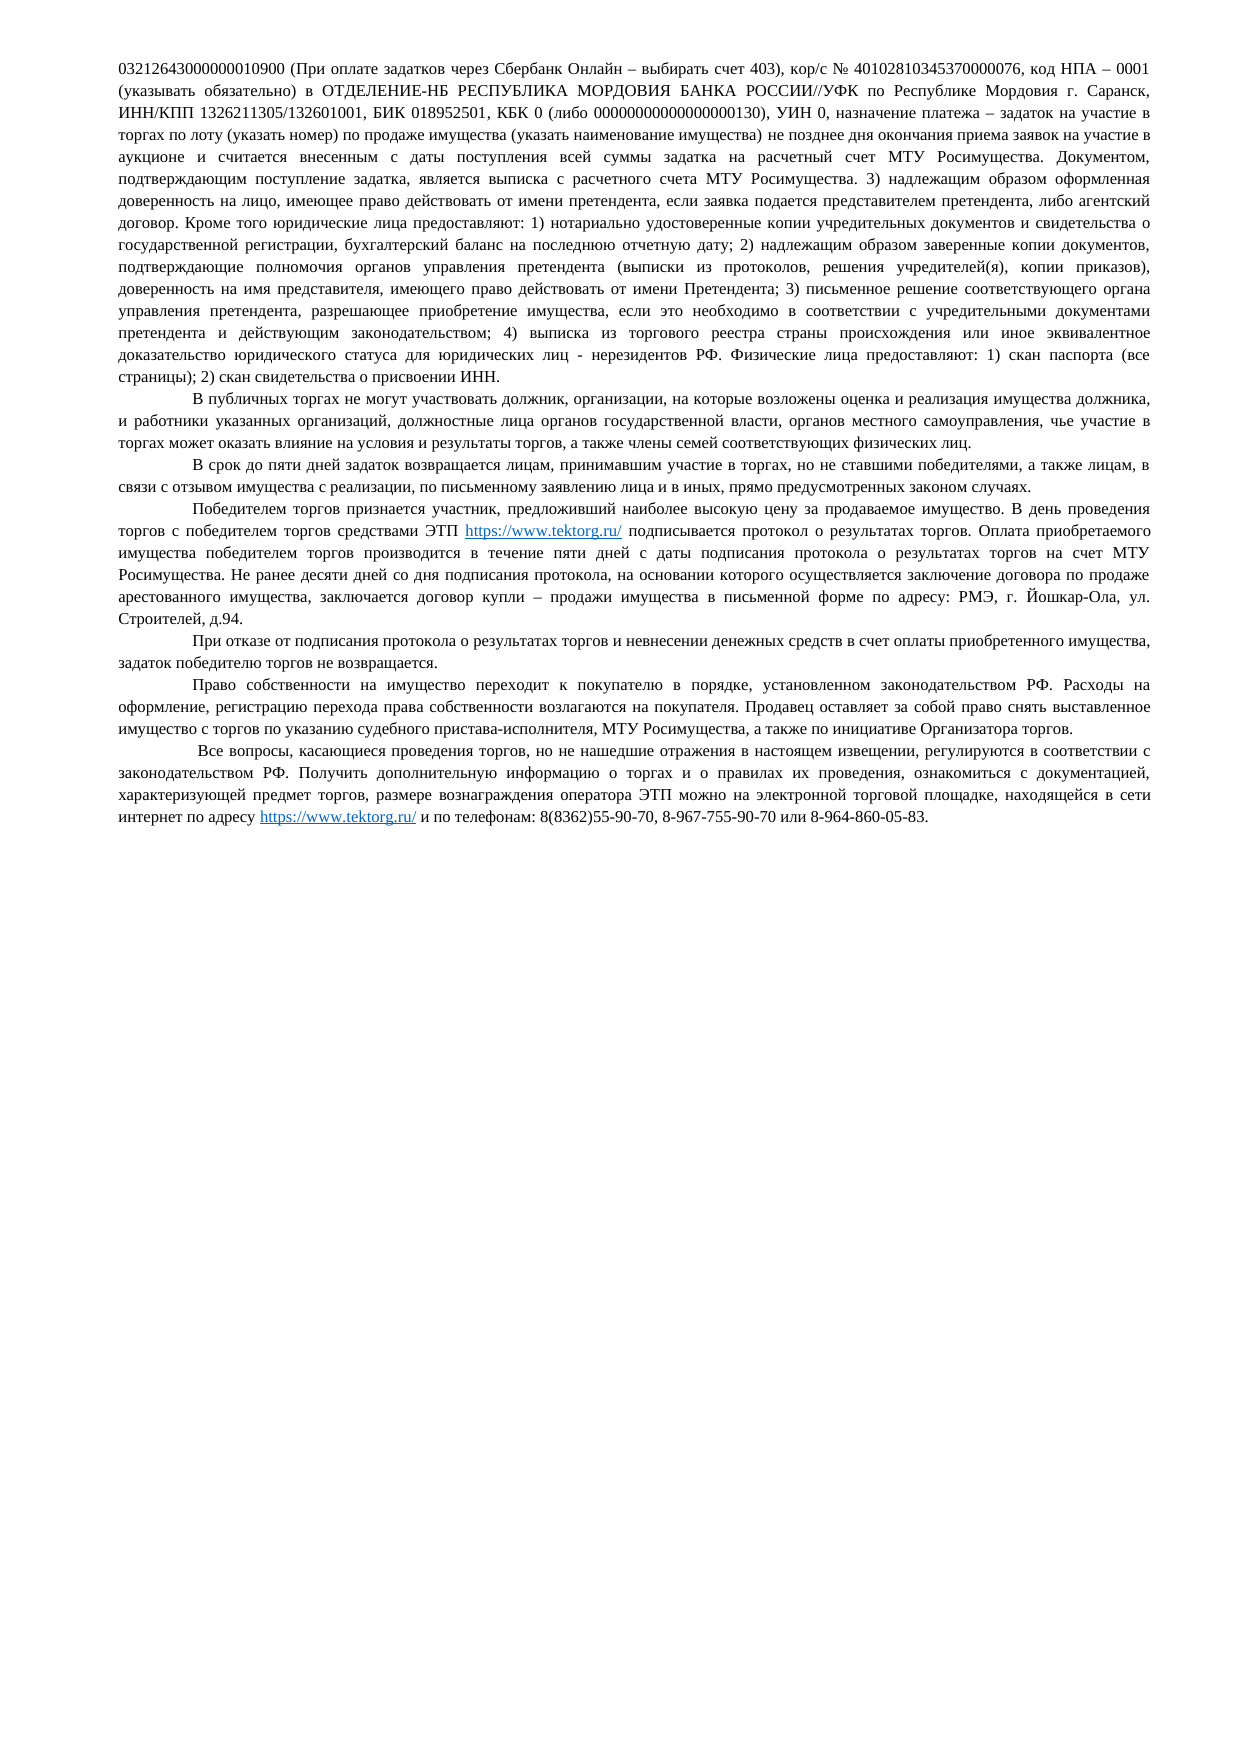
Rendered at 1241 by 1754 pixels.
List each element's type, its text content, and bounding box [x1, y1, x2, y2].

text При отказе от подписания протокола о результатах торгов и невнесении денежных средств в счет оплаты приобретенного имущества, задаток победителю торгов не возвращается. [118, 631, 1152, 672]
text Победителем торгов признается участник, предложивший наиболее высокую цену за продаваемое имущество. В день проведения торгов с победителем торгов средствами ЭТП https://www.tektorg.ru/ подписывается протокол о результатах торгов. Оплата приобретаемого имущества победителем торгов производится в течение пяти дней с даты подписания протокола о результатах торгов на счет МТУ Росимущества. Не ранее десяти дней со дня подписания протокола, на основании которого осуществляется заключение договора по продаже арестованного имущества, заключается договор купли – продажи имущества в письменной форме по адресу: РМЭ, г. Йошкар-Ола, ул. Строителей, д.94. [118, 499, 1152, 628]
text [118, 59, 1152, 386]
text Все вопросы, касающиеся проведения торгов, но не нашедшие отражения в настоящем извещении, регулируются в соответствии с законодательством РФ. Получить дополнительную информацию о торгах и о правилах их проведения, ознакомиться с документацией, характеризующей предмет торгов, размере вознаграждения оператора ЭТП можно на электронной торговой площадке, находящейся в сети интернет по адресу https://www.tektorg.ru/ и по телефонам: 8(8362)55-90-70, 8-967-755-90-70 или 8-964-860-05-83. [118, 741, 1152, 826]
text Право собственности на имущество переходит к покупателю в порядке, установленном законодательством РФ. Расходы на оформление, регистрацию перехода права собственности возлагаются на покупателя. Продавец оставляет за собой право снять выставленное имущество с торгов по указанию судебного пристава-исполнителя, МТУ Росимущества, а также по инициативе Организатора торгов. [118, 674, 1152, 738]
text В срок до пяти дней задаток возвращается лицам, принимавшим участие в торгах, но не ставшими победителями, а также лицам, в связи с отзывом имущества с реализации, по письменному заявлению лица и в иных, прямо предусмотренных законом случаях. [118, 455, 1152, 496]
text В публичных торгах не могут участвовать должник, организации, на которые возложены оценка и реализация имущества должника, и работники указанных организаций, должностные лица органов государственной власти, органов местного самоуправления, чье участие в торгах может оказать влияние на условия и результаты торгов, а также члены семей соответствующих физических лиц. [118, 389, 1152, 452]
